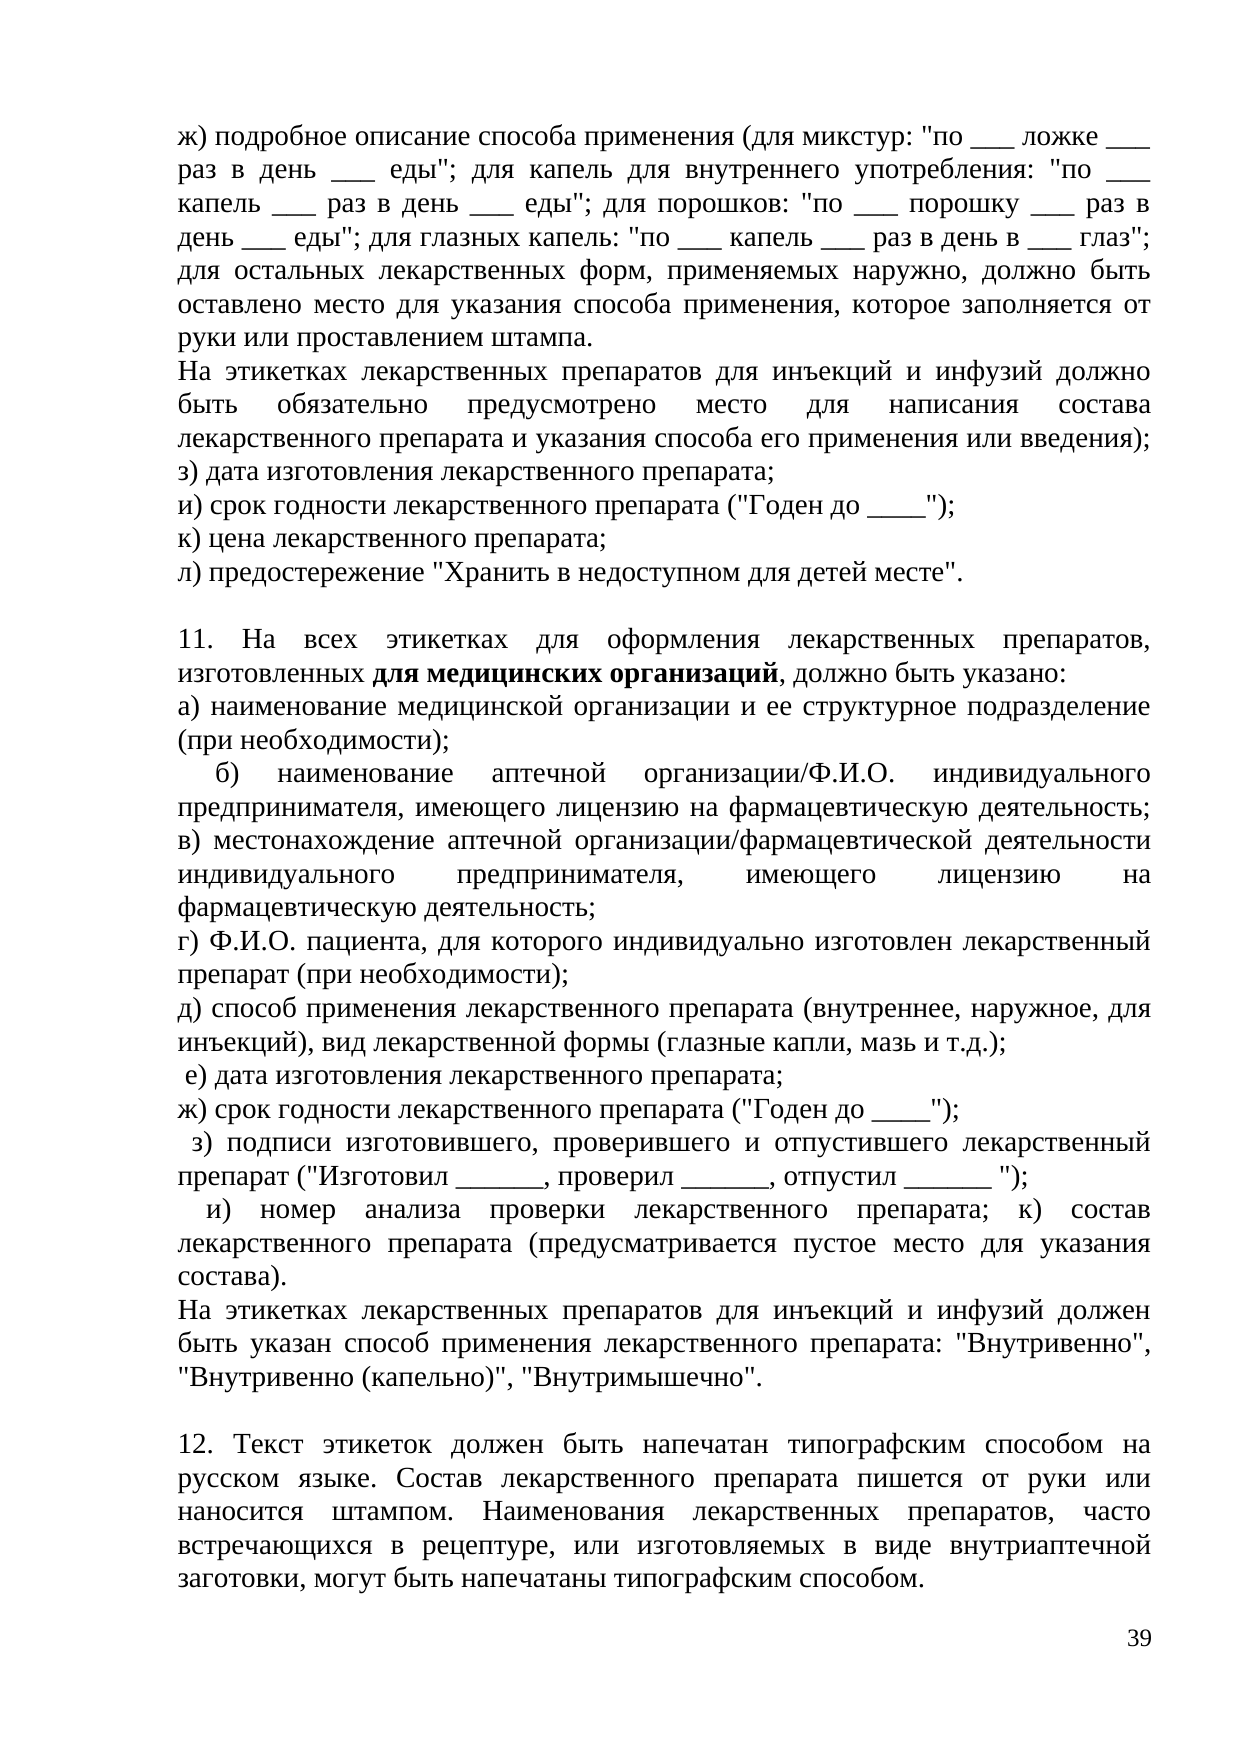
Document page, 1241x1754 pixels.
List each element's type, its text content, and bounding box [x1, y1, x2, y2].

text а) наименование медицинской организации и ее структурное подразделение (при необходимости); [177, 688, 1152, 755]
text 12. Текст этикеток должен быть напечатан типографским способом на русском языке. Состав лекарственного препарата пишется от руки или наносится штампом. Наименования лекарственных препаратов, часто встречающихся в рецептуре, или изготовляемых в виде внутриаптечной заготовки, могут быть напечатаны типографским способом. [177, 1426, 1152, 1594]
text г) Ф.И.О. пациента, для которого индивидуально изготовлен лекарственный препарат (при необходимости); [177, 923, 1152, 990]
text и) номер анализа проверки лекарственного препарата; к) состав лекарственного препарата (предусматривается пустое место для указания состава). [177, 1191, 1152, 1292]
text е) дата изготовления лекарственного препарата; [177, 1057, 1152, 1091]
text з) подписи изготовившего, проверившего и отпустившего лекарственный препарат ("Изготовил ______, проверил ______, отпустил ______ "); [177, 1124, 1152, 1191]
text и) срок годности лекарственного препарата ("Годен до ____"); [177, 487, 1152, 521]
text На этикетках лекарственных препаратов для инъекций и инфузий должен быть указан способ применения лекарственного препарата: "Внутривенно", "Внутривенно (капельно)", "Внутримышечно". [177, 1292, 1152, 1393]
text д) способ применения лекарственного препарата (внутреннее, наружное, для инъекций), вид лекарственной формы (глазные капли, мазь и т.д.); [177, 990, 1152, 1057]
text ж) срок годности лекарственного препарата ("Годен до ____"); [177, 1091, 1152, 1124]
text б) наименование аптечной организации/Ф.И.О. индивидуального предпринимателя, имеющего лицензию на фармацевтическую деятельность; в) местонахождение аптечной организации/фармацевтической деятельности индивидуального предпринимателя, имеющего лицензию на фармацевтическую деятельность; [177, 755, 1152, 923]
text к) цена лекарственного препарата; [177, 521, 1152, 554]
text 11. На всех этикетках для оформления лекарственных препаратов, изготовленных для медицинских организаций, должно быть указано: [177, 621, 1152, 688]
text л) предостережение "Хранить в недоступном для детей месте". [177, 554, 1152, 588]
text На этикетках лекарственных препаратов для инъекций и инфузий должно быть обязательно предусмотрено место для написания состава лекарственного препарата и указания способа его применения или введения); з) дата изготовления лекарственного препарата; [177, 353, 1152, 487]
text ж) подробное описание способа применения (для микстур: "по ___ ложке ___ раз в день ___ еды"; для капель для внутреннего употребления: "по ___ капель ___ раз в день ___ еды"; для порошков: "по ___ порошку ___ раз в день ___ еды"; для глазных капель: "по ___ капель ___ раз в день в ___ глаз"; для остальных лекарственных форм, применяемых наружно, должно быть оставлено место для указания способа применения, которое заполняется от руки или проставлением штампа. [177, 118, 1152, 353]
